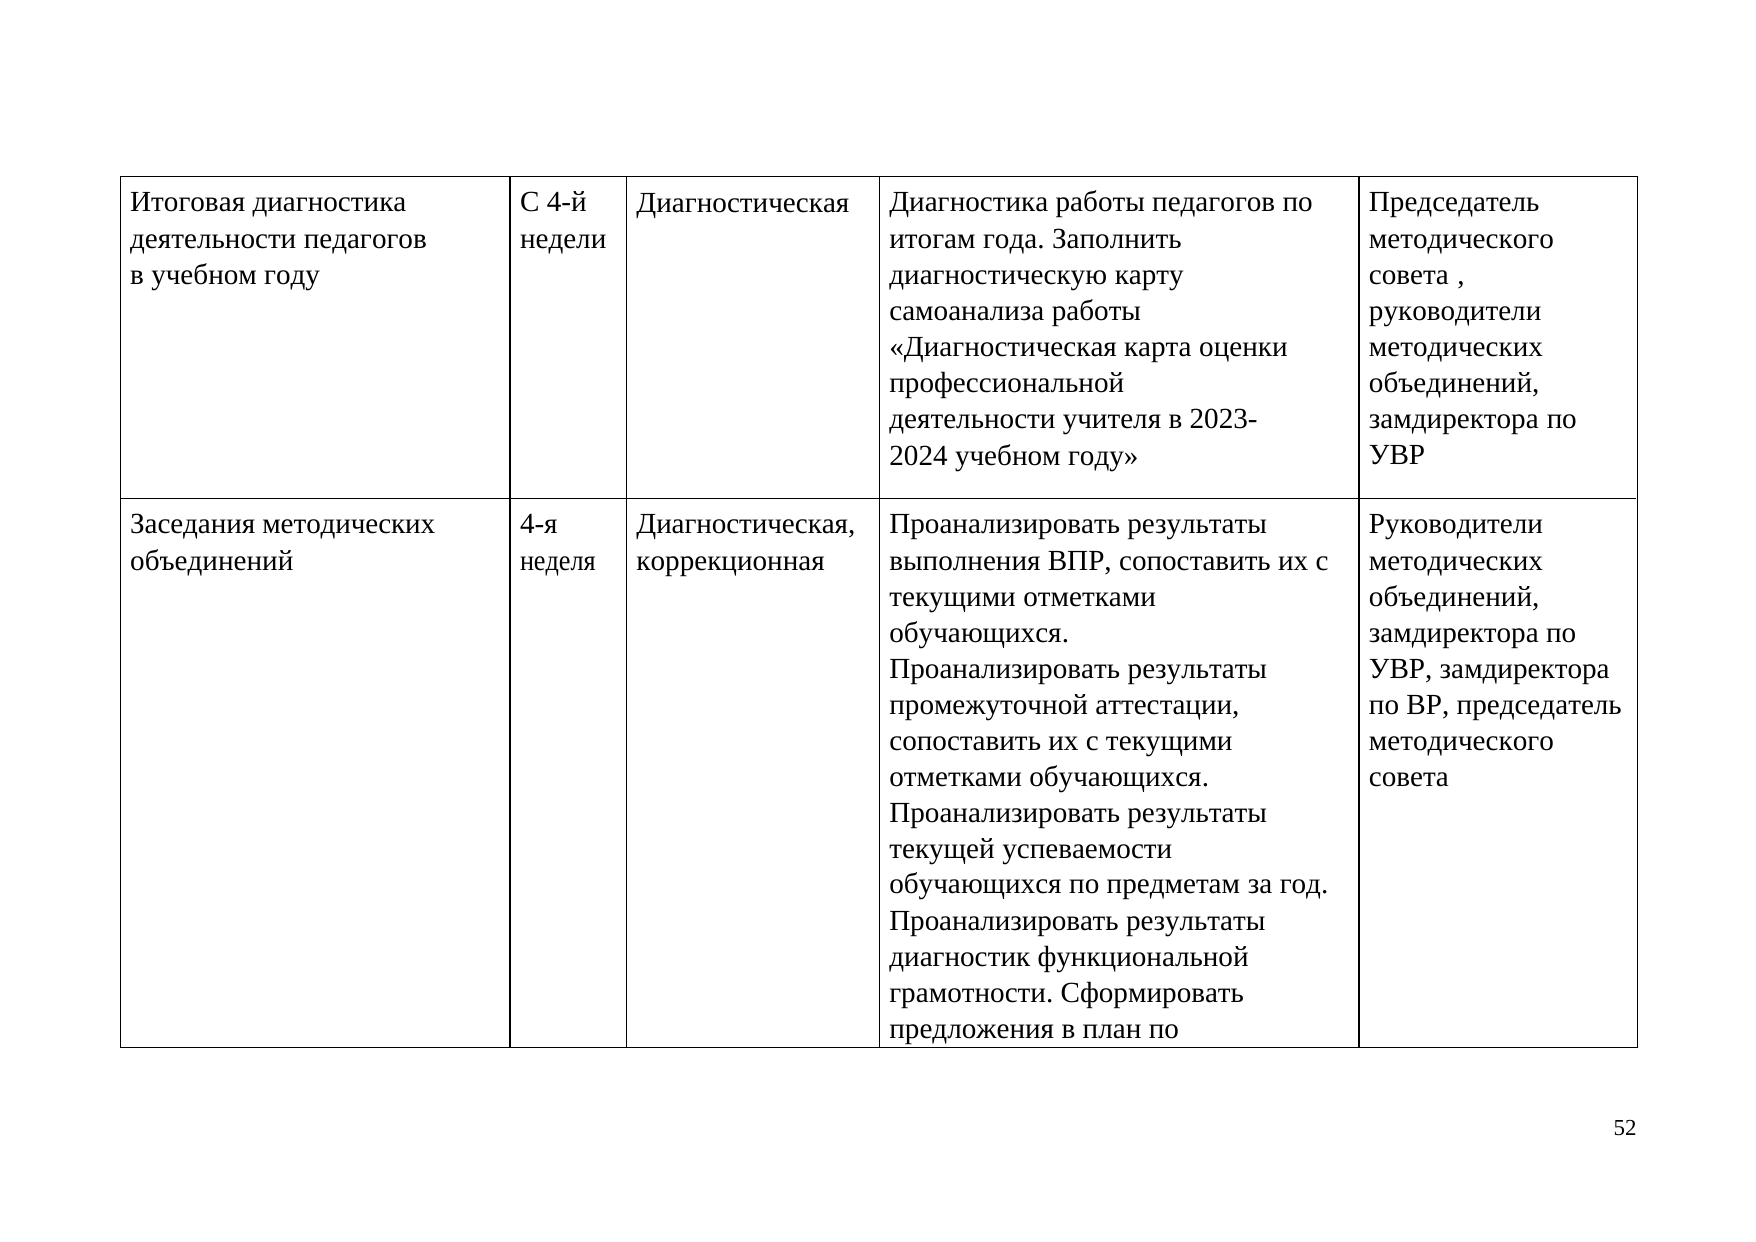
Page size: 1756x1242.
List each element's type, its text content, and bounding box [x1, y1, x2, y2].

table_cell Руководители методических объединений, замдиректора по УВР, замдиректора по ВР, председатель методического совета [1360, 498, 1637, 1047]
table_header Диагностическая [627, 177, 879, 498]
table_cell Диагностическая, коррекционная [627, 499, 879, 1047]
table_header Диагностика работы педагогов по итогам года. Заполнить диагностическую карту самоанализа работы «Диагностическая карта оценки профессиональной деятельности учителя в 2023- 2024 учебном году» [880, 177, 1358, 498]
table_header Председатель методического совета , руководители методических объединений, замдиректора по УВР [1360, 177, 1637, 498]
table_cell Проанализировать результаты выполнения ВПР, сопоставить их с текущими отметками обучающихся. Проанализировать результаты промежуточной аттестации, сопоставить их с текущими отметками обучающихся. Проанализировать результаты текущей успеваемости обучающихся по предметам за год. Проанализировать результаты диагностик функциональной грамотности. Сформировать предложения в план по [880, 499, 1358, 1047]
table_cell Заседания методических объединений [121, 499, 509, 1047]
table_header С 4-й недели [511, 177, 626, 498]
table_header Итоговая диагностика деятельности педагогов в учебном году [121, 177, 509, 498]
table_cell 4-я неделя [511, 499, 626, 1047]
